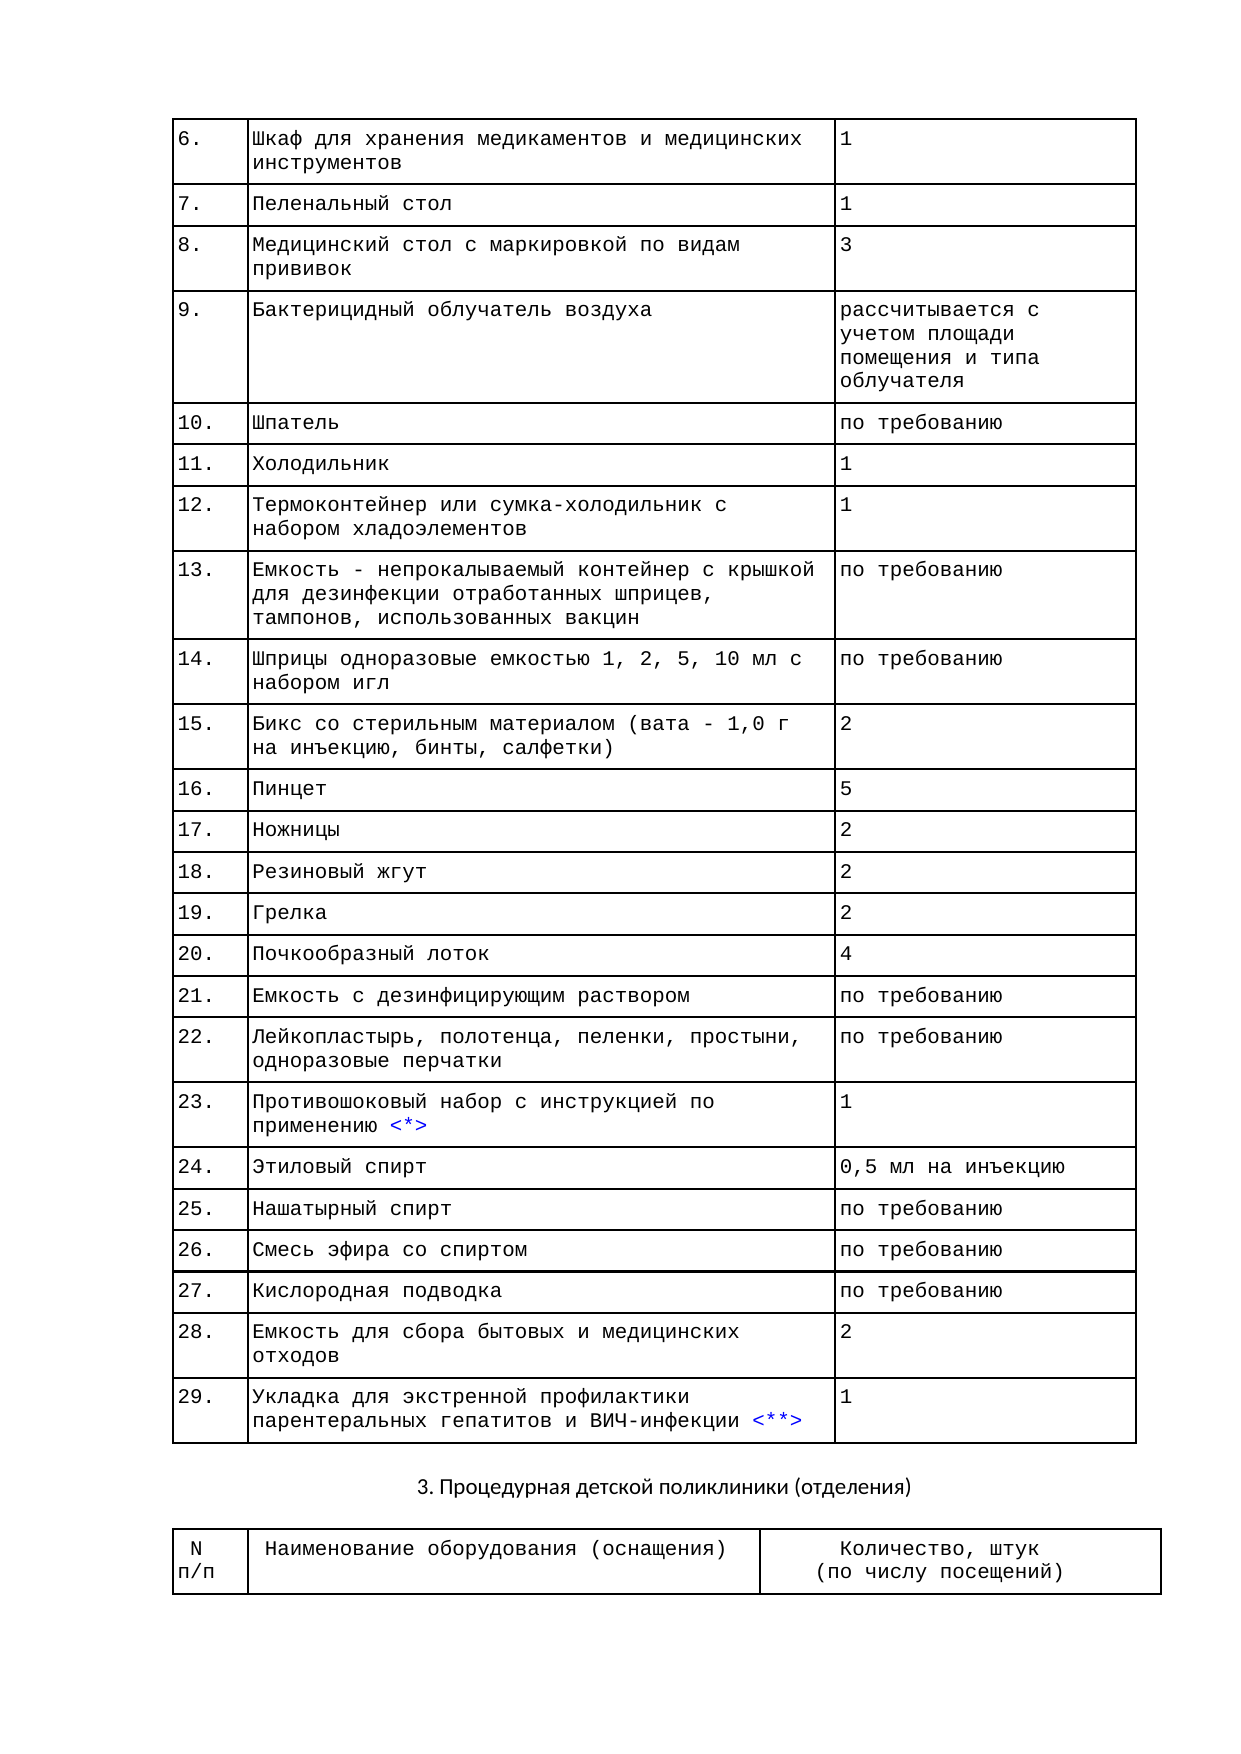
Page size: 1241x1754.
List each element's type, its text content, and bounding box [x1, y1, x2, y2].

table_cell 15. [174, 705, 247, 768]
table_cell 3 [836, 227, 1135, 289]
table_cell 14. [174, 640, 247, 703]
table_cell Нашатырный спирт [249, 1190, 834, 1229]
table_cell Этиловый спирт [249, 1148, 834, 1188]
table_cell 18. [174, 853, 247, 892]
table_cell 24. [174, 1148, 247, 1188]
table_cell Емкость - непрокалываемый контейнер с крышкой для дезинфекции отработанных шприцев, тампонов, использованных вакцин [249, 552, 834, 638]
table_cell Холодильник [249, 445, 834, 484]
table_header N п/п [174, 1530, 247, 1593]
table_cell по требованию [836, 1018, 1135, 1081]
table_cell 1 [836, 487, 1135, 549]
table_cell 13. [174, 552, 247, 638]
table_cell 7. [174, 185, 247, 224]
table_header Количество, штук (по числу посещений) [761, 1530, 1160, 1593]
table_cell Емкость с дезинфицирующим раствором [249, 977, 834, 1016]
table_cell 1 [836, 1083, 1135, 1146]
table_cell 1 [836, 1379, 1135, 1442]
table_cell 25. [174, 1190, 247, 1229]
table_cell Термоконтейнер или сумка-холодильник с набором хладоэлементов [249, 487, 834, 549]
table_cell 21. [174, 977, 247, 1016]
table_cell рассчитывается с учетом площади помещения и типа облучателя [836, 292, 1135, 402]
table_cell 6. [174, 120, 247, 183]
table_cell Шкаф для хранения медикаментов и медицинских инструментов [249, 120, 834, 183]
table_cell 9. [174, 292, 247, 402]
table_cell Лейкопластырь, полотенца, пеленки, простыни, одноразовые перчатки [249, 1018, 834, 1081]
table_cell Резиновый жгут [249, 853, 834, 892]
table_cell Бактерицидный облучатель воздуха [249, 292, 834, 402]
table_cell 2 [836, 812, 1135, 851]
table_cell 2 [836, 894, 1135, 933]
table_cell 2 [836, 1314, 1135, 1377]
table_cell 1 [836, 185, 1135, 224]
table_cell Смесь эфира со спиртом [249, 1231, 834, 1270]
table_cell Шприцы одноразовые емкостью 1, 2, 5, 10 мл с набором игл [249, 640, 834, 703]
table_cell по требованию [836, 1231, 1135, 1270]
table_cell 29. [174, 1379, 247, 1442]
table_cell 1 [836, 445, 1135, 484]
table_cell Медицинский стол с маркировкой по видам прививок [249, 227, 834, 289]
table_cell Грелка [249, 894, 834, 933]
table_cell 0,5 мл на инъекцию [836, 1148, 1135, 1188]
table_cell Противошоковый набор с инструкцией по применению <*> [249, 1083, 834, 1146]
table_cell Бикс со стерильным материалом (вата - 1,0 г на инъекцию, бинты, салфетки) [249, 705, 834, 768]
table_cell 1 [836, 120, 1135, 183]
table_cell 20. [174, 936, 247, 975]
table_cell 12. [174, 487, 247, 549]
table_cell по требованию [836, 977, 1135, 1016]
table_cell 28. [174, 1314, 247, 1377]
table_cell по требованию [836, 640, 1135, 703]
table_cell 27. [174, 1273, 247, 1312]
table_cell 16. [174, 770, 247, 809]
table_cell Кислородная подводка [249, 1273, 834, 1312]
text 3. Процедурная детской поликлиники (отделения) [177, 1472, 1152, 1500]
table_cell по требованию [836, 1190, 1135, 1229]
table_cell 11. [174, 445, 247, 484]
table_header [249, 1530, 759, 1593]
table_cell 26. [174, 1231, 247, 1270]
table_cell 2 [836, 853, 1135, 892]
table_cell Почкообразный лоток [249, 936, 834, 975]
table_cell Шпатель [249, 404, 834, 443]
table_cell 23. [174, 1083, 247, 1146]
table_cell Пинцет [249, 770, 834, 809]
table_cell 17. [174, 812, 247, 851]
table_cell по требованию [836, 1273, 1135, 1312]
table_cell 5 [836, 770, 1135, 809]
table_cell Укладка для экстренной профилактики парентеральных гепатитов и ВИЧ-инфекции <**> [249, 1379, 834, 1442]
table_cell 22. [174, 1018, 247, 1081]
table_cell 19. [174, 894, 247, 933]
table_cell 4 [836, 936, 1135, 975]
table_cell по требованию [836, 404, 1135, 443]
table_cell 2 [836, 705, 1135, 768]
table_cell 10. [174, 404, 247, 443]
table_cell по требованию [836, 552, 1135, 638]
table_cell 8. [174, 227, 247, 289]
table_cell Ножницы [249, 812, 834, 851]
table_cell Емкость для сбора бытовых и медицинских отходов [249, 1314, 834, 1377]
table_cell Пеленальный стол [249, 185, 834, 224]
